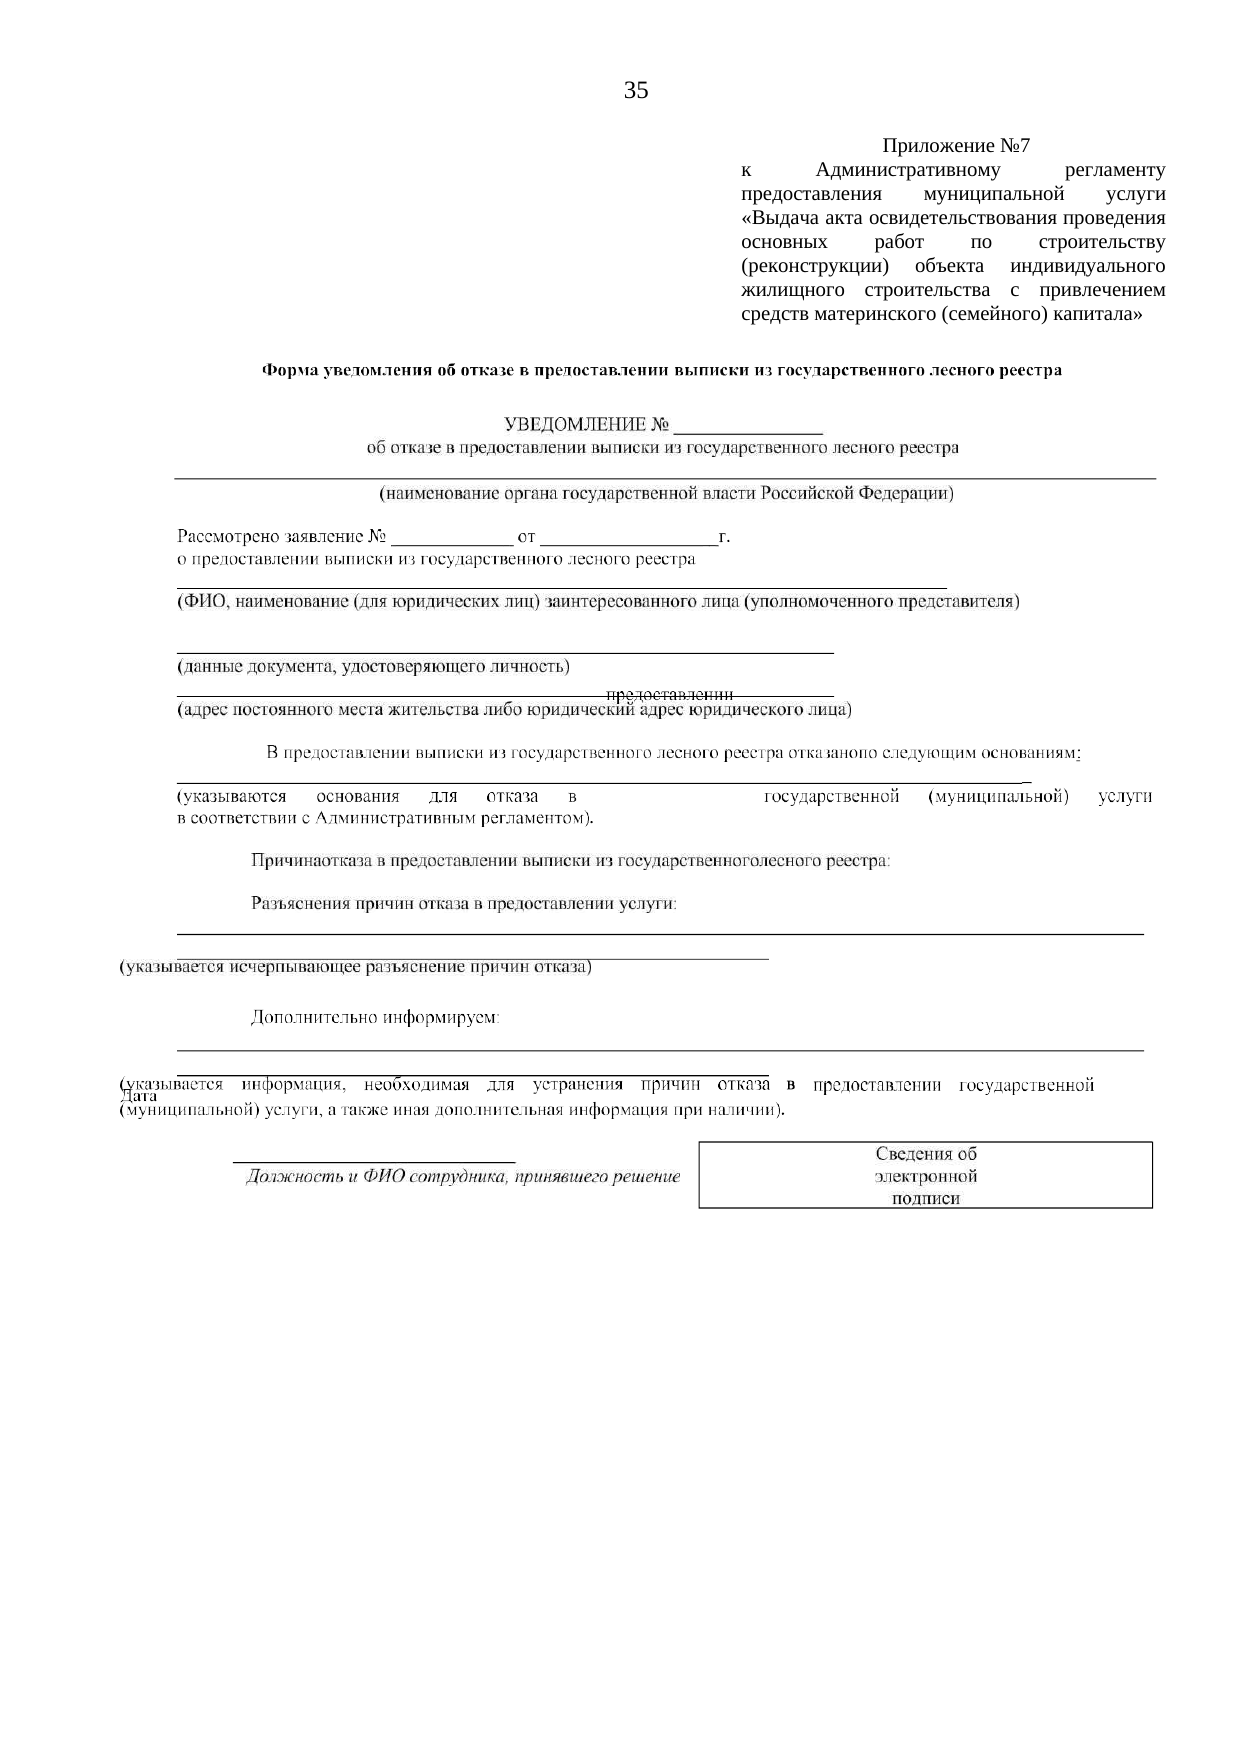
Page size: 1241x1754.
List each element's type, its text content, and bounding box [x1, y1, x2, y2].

picture [232, 1162, 680, 1186]
picture [875, 1146, 977, 1206]
picture [120, 1076, 780, 1119]
picture [251, 853, 890, 870]
picture [959, 1077, 1094, 1095]
picture [177, 529, 726, 568]
picture [367, 417, 959, 457]
picture [178, 697, 851, 719]
text Приложение №7 [741, 132, 1166, 157]
picture [178, 593, 1019, 611]
picture [251, 1009, 499, 1027]
picture [1098, 792, 1152, 806]
picture [251, 896, 676, 913]
picture [813, 1081, 941, 1095]
picture [178, 658, 569, 676]
text к Административному регламенту предоставления муниципальной услуги «Выдача акта освидетельствования проведения основных работ по строительству (реконструкции) объекта индивидуального жилищного строительства с привлечением средств материнского (семейного) капитала» [741, 157, 1166, 325]
picture [120, 959, 591, 976]
picture [177, 788, 589, 827]
picture [606, 691, 733, 696]
picture [266, 745, 1080, 762]
picture [764, 788, 899, 806]
picture [380, 485, 953, 503]
picture [929, 782, 1068, 806]
picture [262, 363, 1062, 379]
